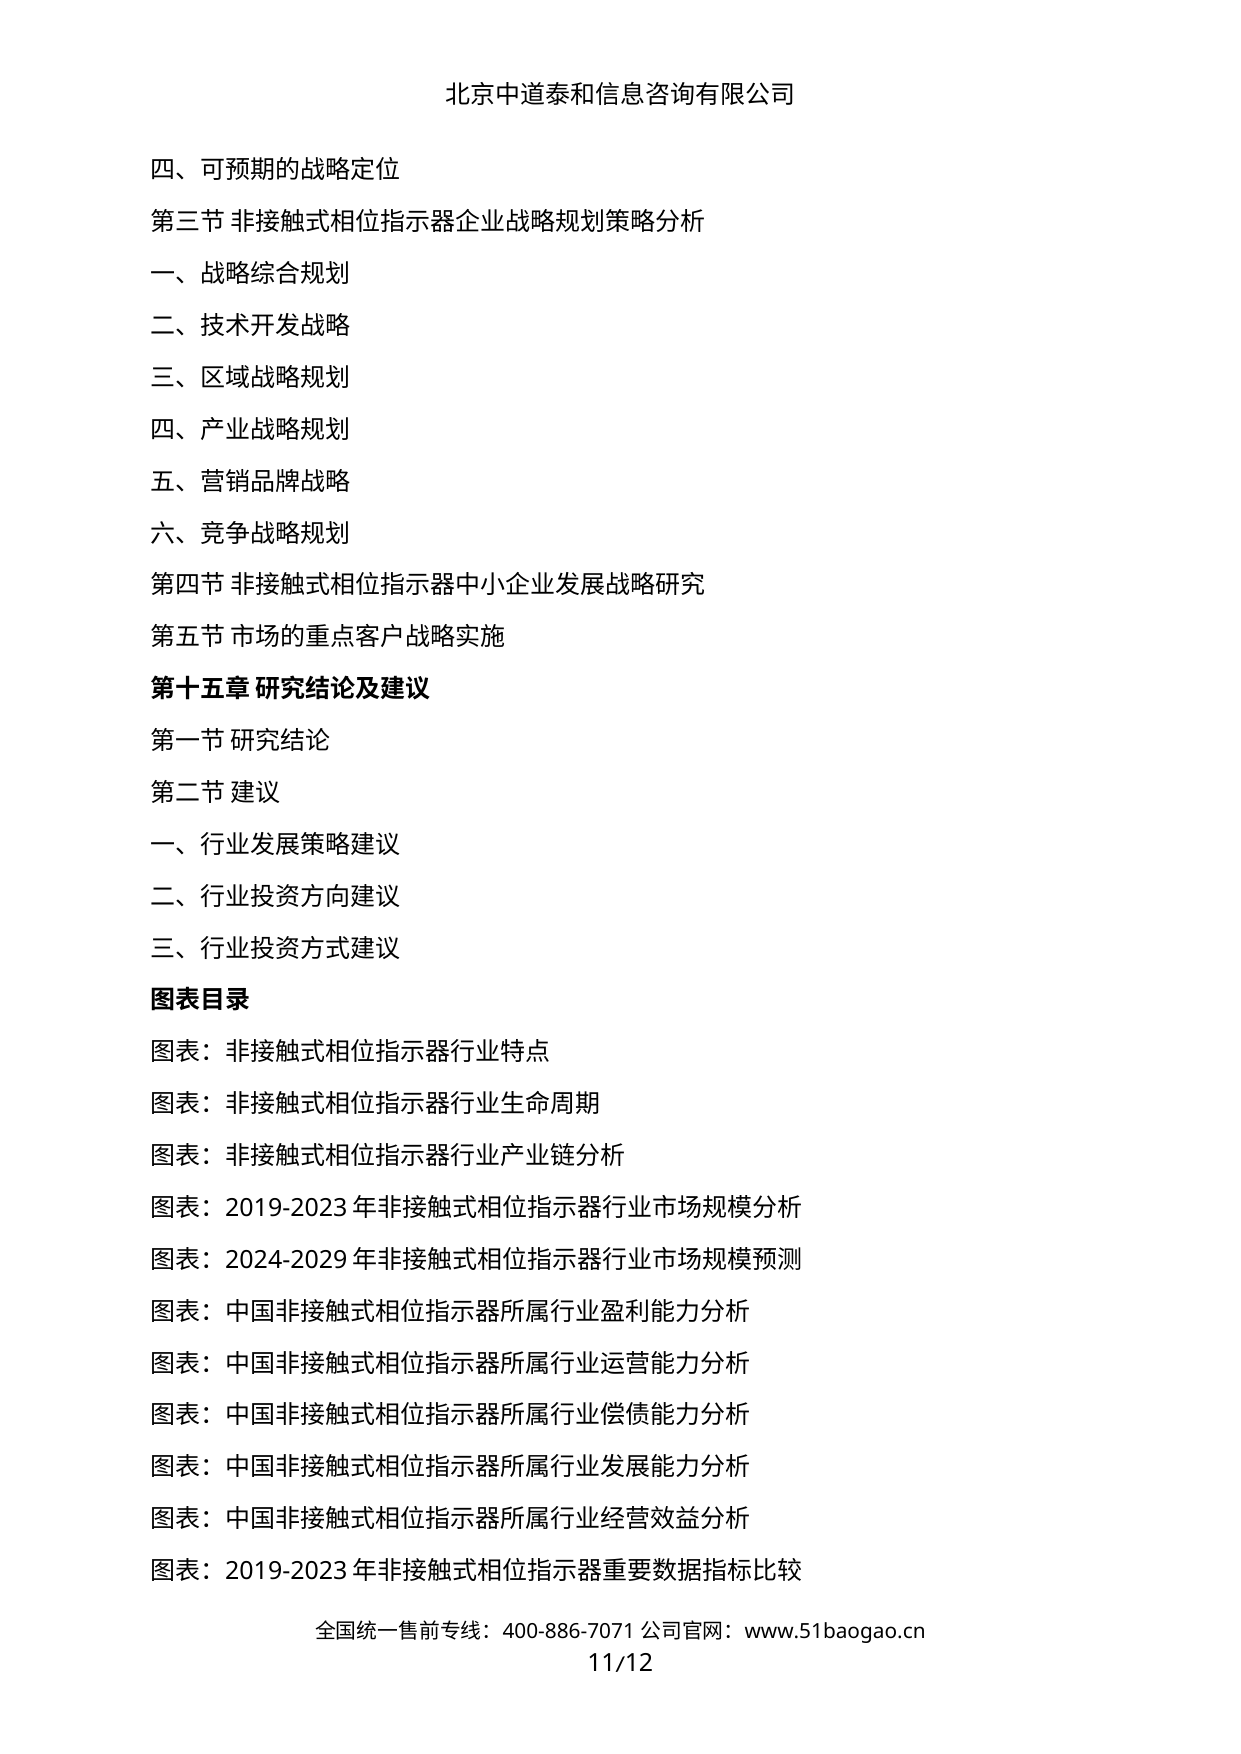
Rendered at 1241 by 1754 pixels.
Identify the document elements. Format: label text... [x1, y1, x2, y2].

text 三、行业投资方式建议 [150, 928, 1090, 964]
text 二、技术开发战略 [150, 306, 1090, 342]
text 四、可预期的战略定位 [150, 150, 1090, 186]
text 图表：2019-2023年非接触式相位指示器重要数据指标比较 [150, 1551, 1090, 1587]
text 图表：中国非接触式相位指示器所属行业盈利能力分析 [150, 1291, 1090, 1327]
text 第一节 研究结论 [150, 721, 1090, 757]
text 图表：中国非接触式相位指示器所属行业偿债能力分析 [150, 1395, 1090, 1431]
text 二、行业投资方向建议 [150, 876, 1090, 912]
text 图表：中国非接触式相位指示器所属行业经营效益分析 [150, 1499, 1090, 1535]
text 第三节 非接触式相位指示器企业战略规划策略分析 [150, 202, 1090, 238]
text 第二节 建议 [150, 772, 1090, 809]
text 图表：2019-2023年非接触式相位指示器行业市场规模分析 [150, 1187, 1090, 1224]
text 图表：中国非接触式相位指示器所属行业运营能力分析 [150, 1343, 1090, 1379]
text 五、营销品牌战略 [150, 461, 1090, 497]
text 三、区域战略规划 [150, 357, 1090, 394]
text 图表：2024-2029年非接触式相位指示器行业市场规模预测 [150, 1239, 1090, 1276]
text 六、竞争战略规划 [150, 513, 1090, 549]
text 图表目录 [150, 980, 1090, 1016]
text 四、产业战略规划 [150, 409, 1090, 446]
text 第四节 非接触式相位指示器中小企业发展战略研究 [150, 565, 1090, 601]
text 图表：非接触式相位指示器行业生命周期 [150, 1084, 1090, 1120]
text 图表：非接触式相位指示器行业特点 [150, 1032, 1090, 1068]
text 一、行业发展策略建议 [150, 824, 1090, 861]
text 一、战略综合规划 [150, 254, 1090, 290]
text 第五节 市场的重点客户战略实施 [150, 617, 1090, 653]
text 图表：中国非接触式相位指示器所属行业发展能力分析 [150, 1447, 1090, 1483]
text 第十五章 研究结论及建议 [150, 669, 1090, 705]
text 图表：非接触式相位指示器行业产业链分析 [150, 1136, 1090, 1172]
